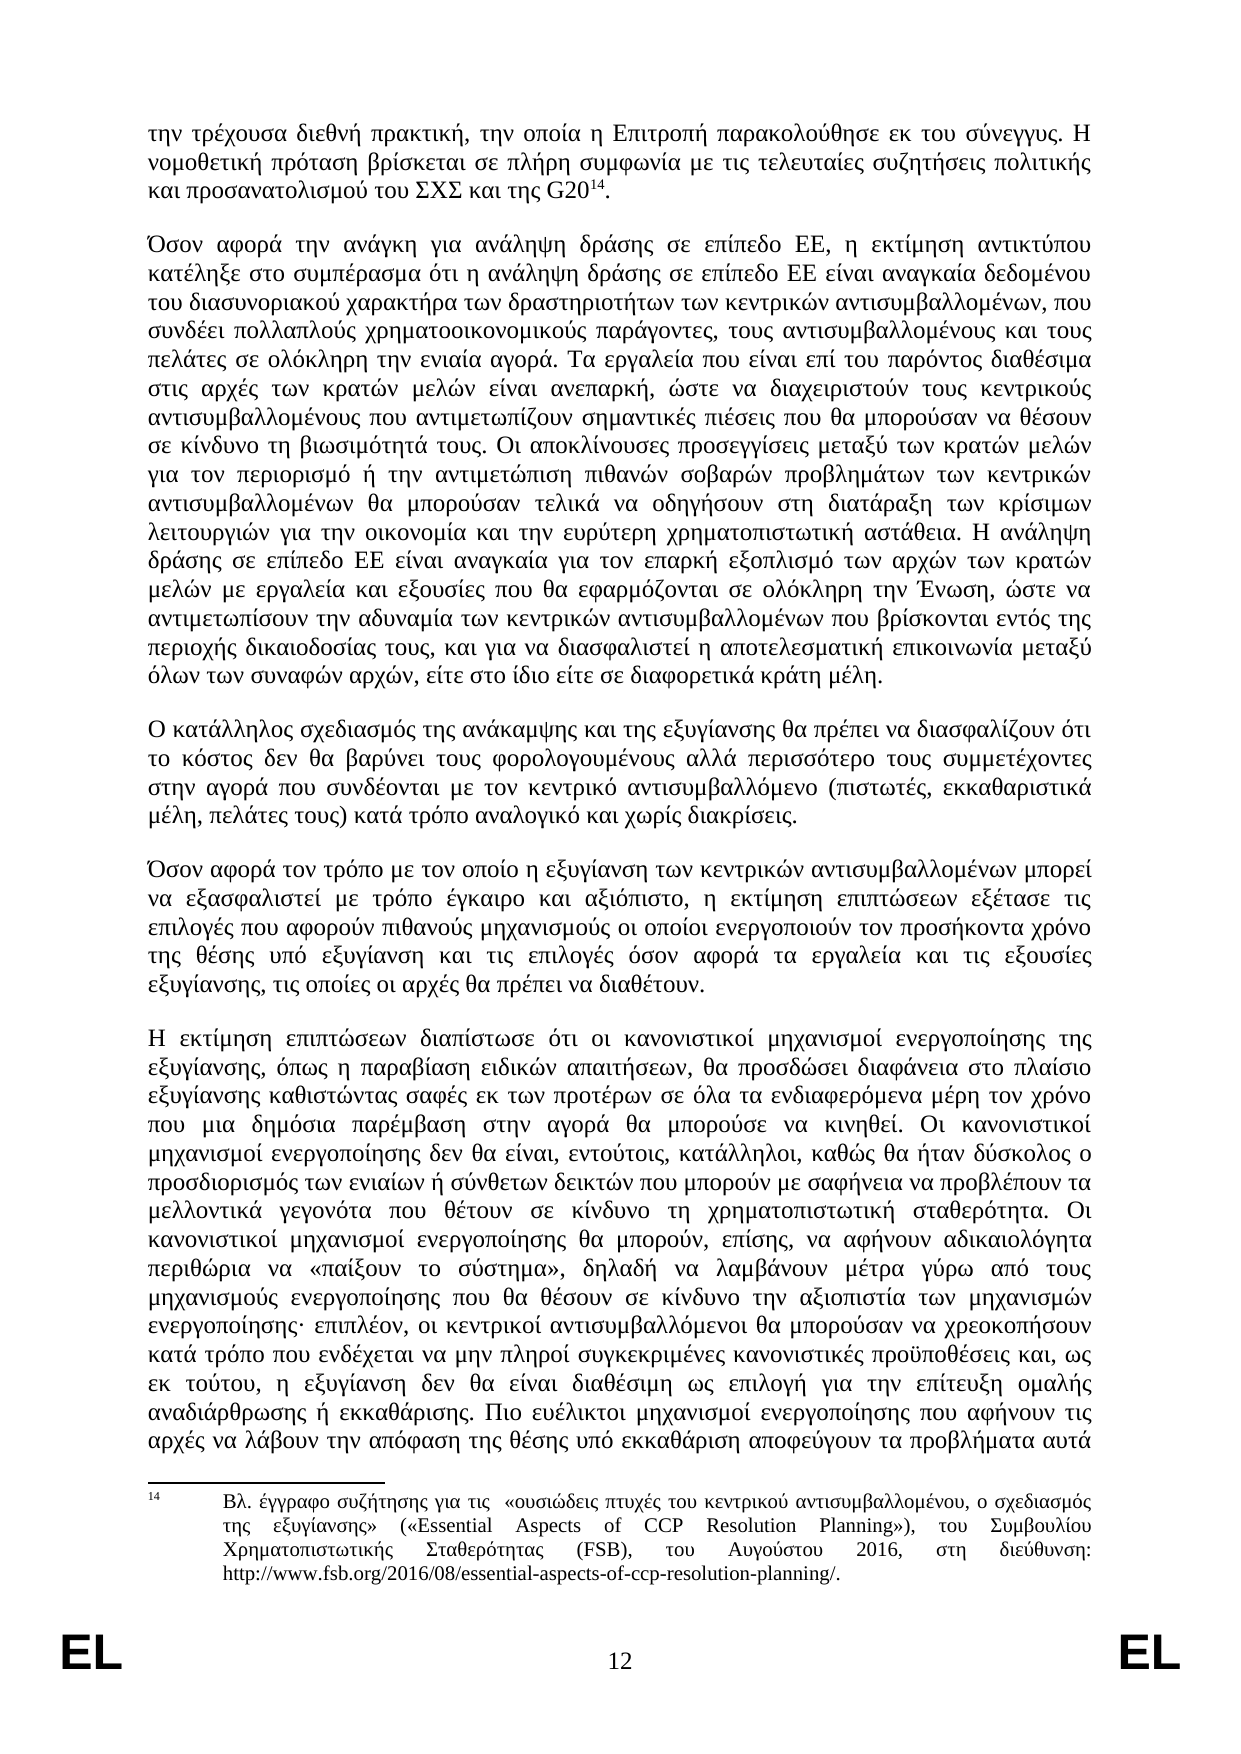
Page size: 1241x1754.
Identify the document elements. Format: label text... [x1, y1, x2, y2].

text Ο κατάλληλος σχεδιασμός της ανάκαμψης και της εξυγίανσης θα πρέπει να διασφαλίζουν ότι το κόστος δεν θα βαρύνει τους φορολογουμένους αλλά περισσότερο τους συμμετέχοντες στην αγορά που συνδέονται με τον κεντρικό αντισυμβαλλόμενο (πιστωτές, εκκαθαριστικά μέλη, πελάτες τους) κατά τρόπο αναλογικό και χωρίς διακρίσεις. [148, 714, 1093, 829]
text Όσον αφορά την ανάγκη για ανάληψη δράσης σε επίπεδο ΕΕ, η εκτίμηση αντικτύπου κατέληξε στο συμπέρασμα ότι η ανάληψη δράσης σε επίπεδο ΕΕ είναι αναγκαία δεδομένου του διασυνοριακού χαρακτήρα των δραστηριοτήτων των κεντρικών αντισυμβαλλομένων, που συνδέει πολλαπλούς χρηματοοικονομικούς παράγοντες, τους αντισυμβαλλομένους και τους πελάτες σε ολόκληρη την ενιαία αγορά. Τα εργαλεία που είναι επί του παρόντος διαθέσιμα στις αρχές των κρατών μελών είναι ανεπαρκή, ώστε να διαχειριστούν τους κεντρικούς αντισυμβαλλομένους που αντιμετωπίζουν σημαντικές πιέσεις που θα μπορούσαν να θέσουν σε κίνδυνο τη βιωσιμότητά τους. Οι αποκλίνουσες προσεγγίσεις μεταξύ των κρατών μελών για τον περιορισμό ή την αντιμετώπιση πιθανών σοβαρών προβλημάτων των κεντρικών αντισυμβαλλομένων θα μπορούσαν τελικά να οδηγήσουν στη διατάραξη των κρίσιμων λειτουργιών για την οικονομία και την ευρύτερη χρηματοπιστωτική αστάθεια. Η ανάληψη δράσης σε επίπεδο ΕΕ είναι αναγκαία για τον επαρκή εξοπλισμό των αρχών των κρατών μελών με εργαλεία και εξουσίες που θα εφαρμόζονται σε ολόκληρη την Ένωση, ώστε να αντιμετωπίσουν την αδυναμία των κεντρικών αντισυμβαλλομένων που βρίσκονται εντός της περιοχής δικαιοδοσίας τους, και για να διασφαλιστεί η αποτελεσματική επικοινωνία μεταξύ όλων των συναφών αρχών, είτε στο ίδιο είτε σε διαφορετικά κράτη μέλη. [148, 229, 1093, 689]
text Όσον αφορά τον τρόπο με τον οποίο η εξυγίανση των κεντρικών αντισυμβαλλομένων μπορεί να εξασφαλιστεί με τρόπο έγκαιρο και αξιόπιστο, η εκτίμηση επιπτώσεων εξέτασε τις επιλογές που αφορούν πιθανούς μηχανισμούς οι οποίοι ενεργοποιούν τον προσήκοντα χρόνο της θέσης υπό εξυγίανση και τις επιλογές όσον αφορά τα εργαλεία και τις εξουσίες εξυγίανσης, τις οποίες οι αρχές θα πρέπει να διαθέτουν. [148, 854, 1093, 998]
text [148, 118, 1093, 204]
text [148, 1023, 1093, 1454]
